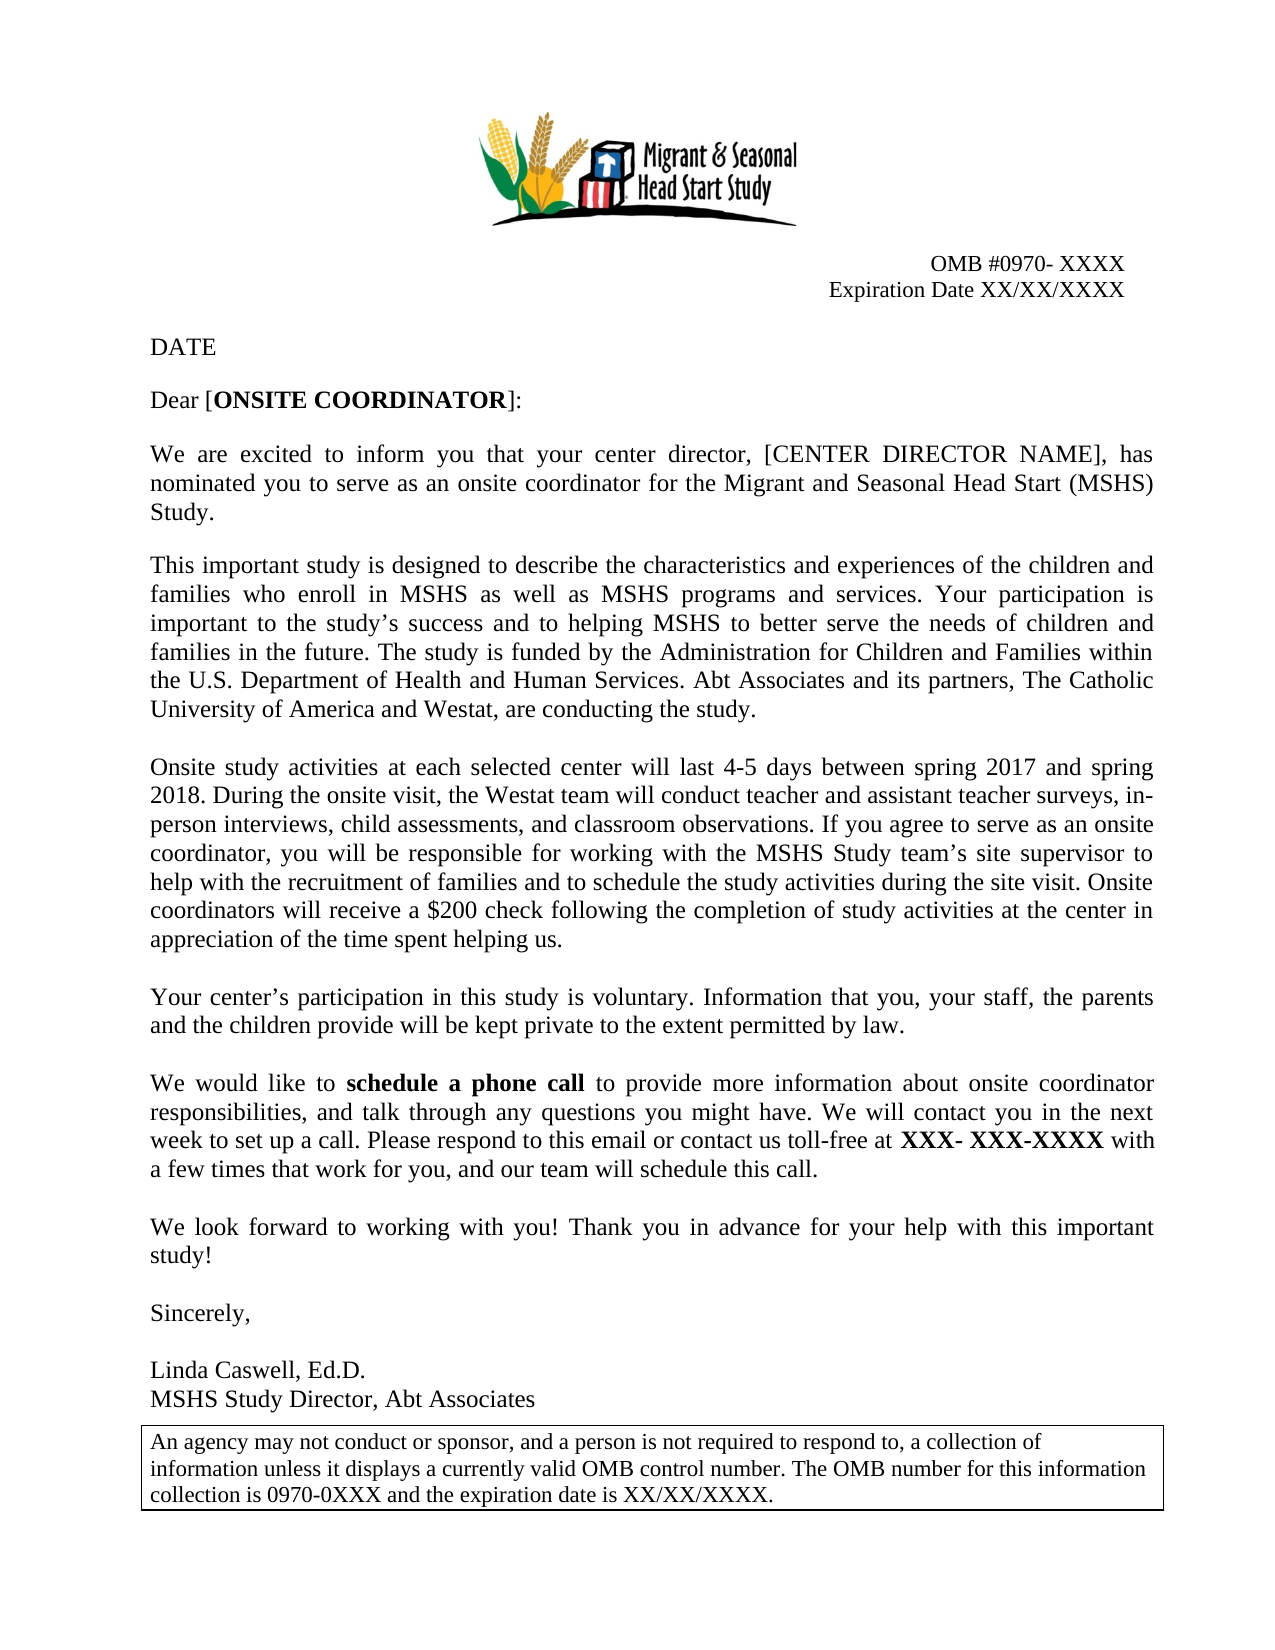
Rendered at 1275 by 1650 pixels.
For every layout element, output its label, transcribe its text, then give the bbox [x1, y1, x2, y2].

text We are excited to inform you that your center director, [CENTER DIRECTOR NAME], has nominated you to serve as an onsite coordinator for the Migrant and Seasonal Head Start (MSHS) Study. [150, 439, 1155, 525]
text An agency may not conduct or sponsor, and a person is not required to respond to, a collection of information unless it displays a currently valid OMB control number. The OMB number for this information collection is 0970-0XXX and the expiration date is XX/XX/XXXX. [142, 1426, 1163, 1509]
text Expiration Date XX/XX/XXXX [150, 276, 1125, 303]
text We would like to schedule a phone call to provide more information about onsite coordinator responsibilities, and talk through any questions you might have. We will contact you in the next week to set up a call. Please respond to this email or contact us toll-free at XXX- XXX-XXXX with a few times that work for you, and our team will schedule this call. [150, 1068, 1155, 1183]
text Linda Caswell, Ed.D. MSHS Study Director, Abt Associates [150, 1355, 1155, 1413]
text Sincerely, [150, 1298, 1155, 1327]
text Onsite study activities at each selected center will last 4-5 days between spring 2017 and spring 2018. During the onsite visit, the Westat team will conduct teacher and assistant teacher surveys, in-person interviews, child assessments, and classroom observations. If you agree to serve as an onsite coordinator, you will be responsible for working with the MSHS Study team’s site supervisor to help with the recruitment of families and to schedule the study activities during the site visit. Onsite coordinators will receive a $200 check following the completion of study activities at the center in appreciation of the time spent helping us. [150, 752, 1155, 953]
text OMB #0970- XXXX [150, 250, 1125, 276]
picture [478, 112, 797, 226]
text DATE [150, 303, 1155, 360]
text This important study is designed to describe the characteristics and experiences of the children and families who enroll in MSHS as well as MSHS programs and services. Your participation is important to the study’s success and to helping MSHS to better serve the needs of children and families in the future. The study is funded by the Administration for Children and Families within the U.S. Department of Health and Human Services. Abt Associates and its partners, The Catholic University of America and Westat, are conducting the study. [150, 550, 1155, 723]
text Your center’s participation in this study is voluntary. Information that you, your staff, the parents and the children provide will be kept private to the extent permitted by law. [150, 982, 1155, 1039]
text We look forward to working with you! Thank you in advance for your help with this important study! [150, 1212, 1155, 1269]
text Dear [ONSITE COORDINATOR]: [150, 385, 1155, 414]
